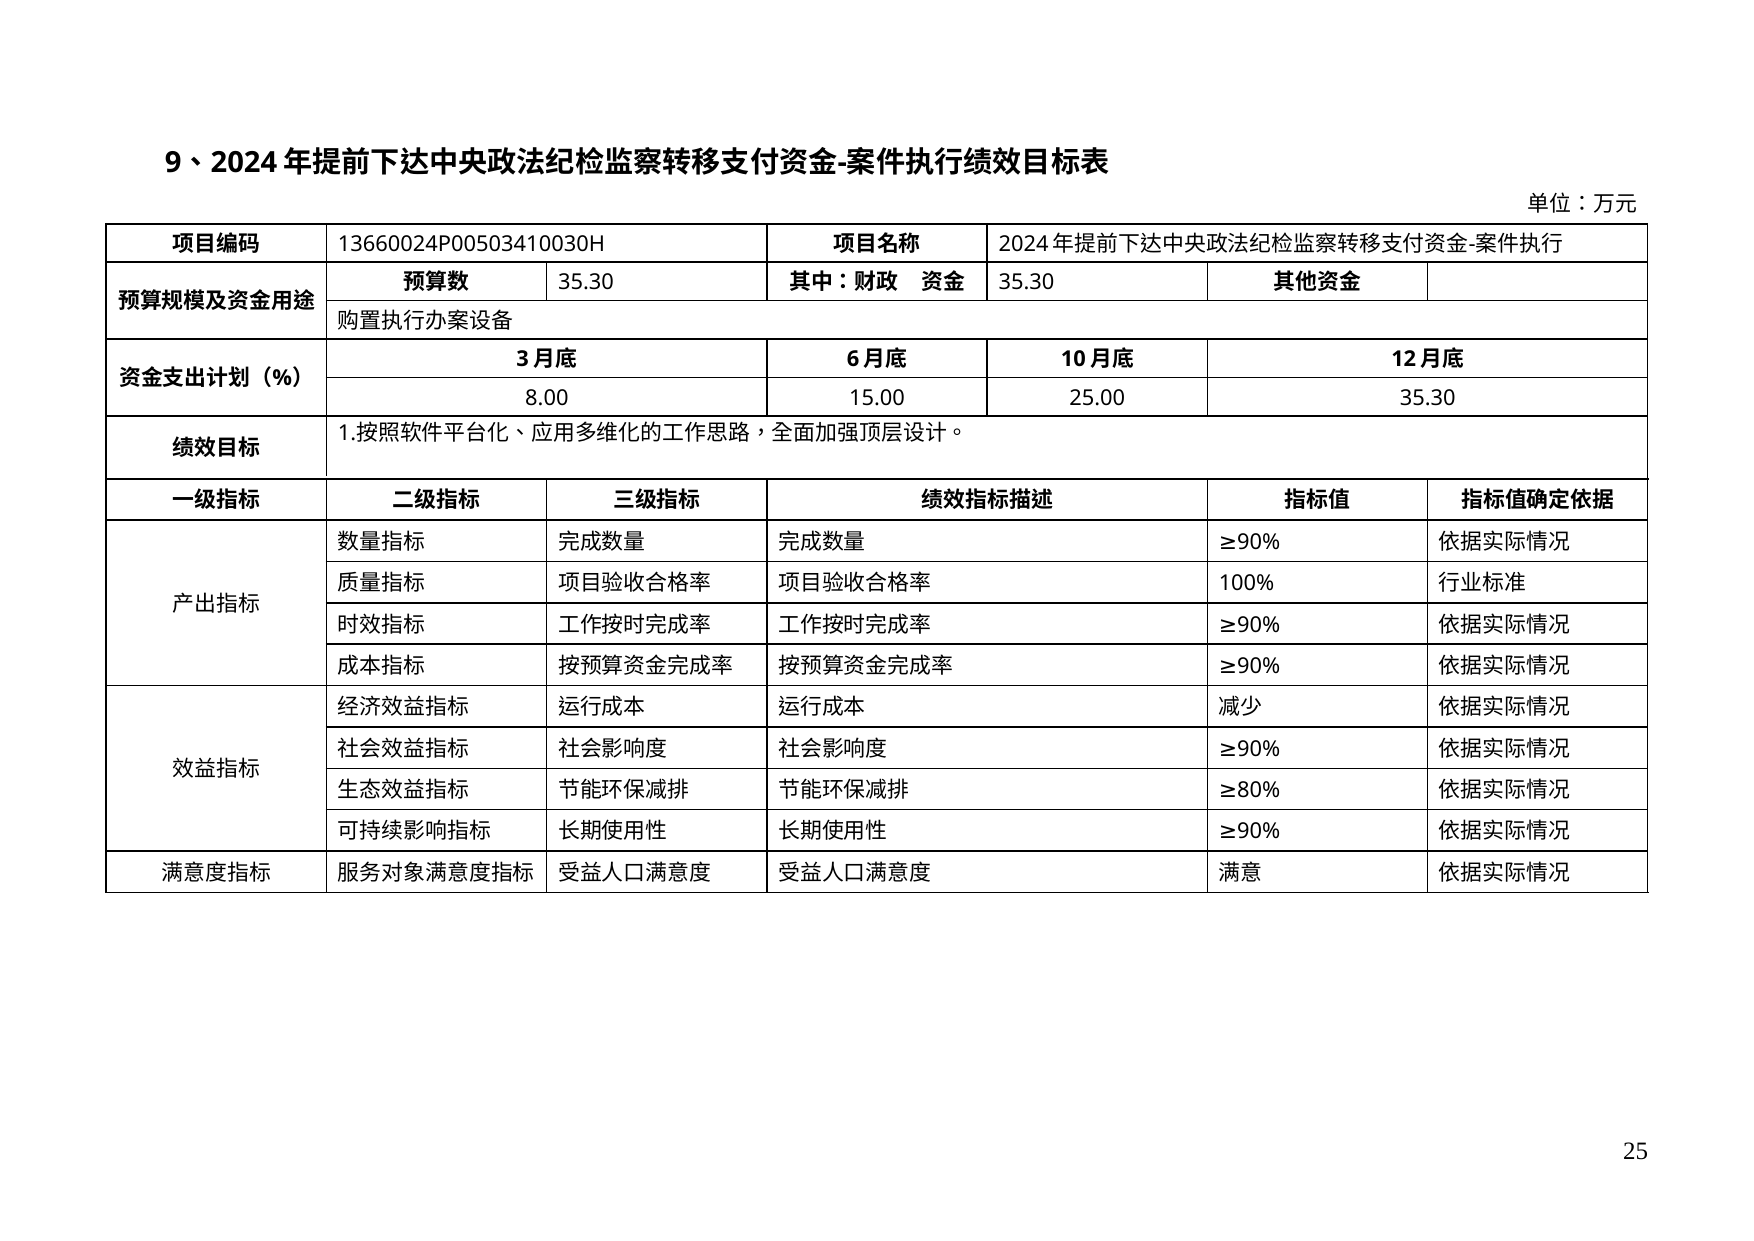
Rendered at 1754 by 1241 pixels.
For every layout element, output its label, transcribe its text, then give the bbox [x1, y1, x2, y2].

table_cell 经济效益指标 [327, 686, 546, 726]
table_cell 产出指标 [107, 521, 326, 685]
table_cell 13660024P00503410030H [327, 225, 766, 261]
table_cell 预算规模及资金用途 [107, 263, 326, 338]
table_header 指标值确定依据 [1428, 480, 1647, 519]
table_cell 依据实际情况 [1428, 645, 1647, 685]
table_cell 依据实际情况 [1428, 852, 1647, 891]
table_cell ≥90% [1208, 604, 1427, 643]
table_cell 项目名称 [768, 225, 986, 261]
table_cell 社会效益指标 [327, 728, 546, 767]
table_cell 受益人口满意度 [768, 852, 1207, 891]
table_cell 3月底 [327, 340, 766, 377]
table_cell 项目验收合格率 [768, 562, 1207, 602]
table_cell 1.按照软件平台化、应用多维化的工作思路，全面加强顶层设计。 [327, 417, 1647, 476]
table_cell 25.00 [988, 378, 1207, 415]
table_cell 2024年提前下达中央政法纪检监察转移支付资金-案件执行 [988, 225, 1647, 261]
table_cell 绩效目标 [107, 417, 326, 476]
table_cell 35.30 [547, 263, 766, 300]
table_cell ≥90% [1208, 645, 1427, 685]
table_cell 购置执行办案设备 [327, 301, 1647, 338]
table_cell 依据实际情况 [1428, 728, 1647, 767]
table_cell 工作按时完成率 [547, 604, 766, 643]
table_cell 满意度指标 [107, 852, 326, 891]
table_cell ≥80% [1208, 769, 1427, 809]
table_cell 节能环保减排 [768, 769, 1207, 809]
table_cell 依据实际情况 [1428, 604, 1647, 643]
table_header 单位：万元 [107, 183, 1647, 223]
text 9、2024年提前下达中央政法纪检监察转移支付资金-案件执行绩效目标表 [106, 142, 1648, 181]
table_cell 资金支出计划（%） [107, 340, 326, 415]
table_cell 行业标准 [1428, 562, 1647, 602]
table_cell 时效指标 [327, 604, 546, 643]
table_cell 12月底 [1208, 340, 1647, 377]
table_header 绩效指标描述 [768, 480, 1207, 519]
table_cell [1428, 263, 1647, 300]
table_cell 按预算资金完成率 [547, 645, 766, 685]
table_cell 服务对象满意度指标 [327, 852, 546, 891]
table_header 一级指标 [107, 480, 326, 519]
table_cell 项目验收合格率 [547, 562, 766, 602]
table_cell 项目编码 [107, 225, 326, 261]
table_cell 依据实际情况 [1428, 686, 1647, 726]
table_cell 运行成本 [768, 686, 1207, 726]
table_cell 成本指标 [327, 645, 546, 685]
table_cell 节能环保减排 [547, 769, 766, 809]
table_cell 6月底 [768, 340, 986, 377]
table_cell 依据实际情况 [1428, 769, 1647, 809]
table_cell 8.00 [327, 378, 766, 415]
table_cell 35.30 [988, 263, 1207, 300]
table_cell ≥90% [1208, 728, 1427, 767]
table_cell 长期使用性 [547, 810, 766, 850]
table_cell 15.00 [768, 378, 986, 415]
table_cell 依据实际情况 [1428, 521, 1647, 561]
table_cell 满意 [1208, 852, 1427, 891]
table_cell ≥90% [1208, 810, 1427, 850]
table_cell 按预算资金完成率 [768, 645, 1207, 685]
table_cell 减少 [1208, 686, 1427, 726]
table_cell 生态效益指标 [327, 769, 546, 809]
table_cell 可持续影响指标 [327, 810, 546, 850]
table_cell 社会影响度 [547, 728, 766, 767]
table_cell 完成数量 [768, 521, 1207, 561]
table_cell 预算数 [327, 263, 546, 300]
table_header 三级指标 [547, 480, 766, 519]
table_cell 其中：财政 资金 [768, 263, 986, 300]
table_cell 质量指标 [327, 562, 546, 602]
table_cell 运行成本 [547, 686, 766, 726]
table_cell 10月底 [988, 340, 1207, 377]
table_cell 数量指标 [327, 521, 546, 561]
table_cell 100% [1208, 562, 1427, 602]
table_cell 长期使用性 [768, 810, 1207, 850]
table_cell 完成数量 [547, 521, 766, 561]
table_cell 依据实际情况 [1428, 810, 1647, 850]
table_cell 35.30 [1208, 378, 1647, 415]
table_cell ≥90% [1208, 521, 1427, 561]
table_cell 社会影响度 [768, 728, 1207, 767]
table_cell 效益指标 [107, 686, 326, 850]
table_cell 受益人口满意度 [547, 852, 766, 891]
table_cell 工作按时完成率 [768, 604, 1207, 643]
table_header 指标值 [1208, 480, 1427, 519]
table_header 二级指标 [327, 480, 546, 519]
table_cell 其他资金 [1208, 263, 1427, 300]
